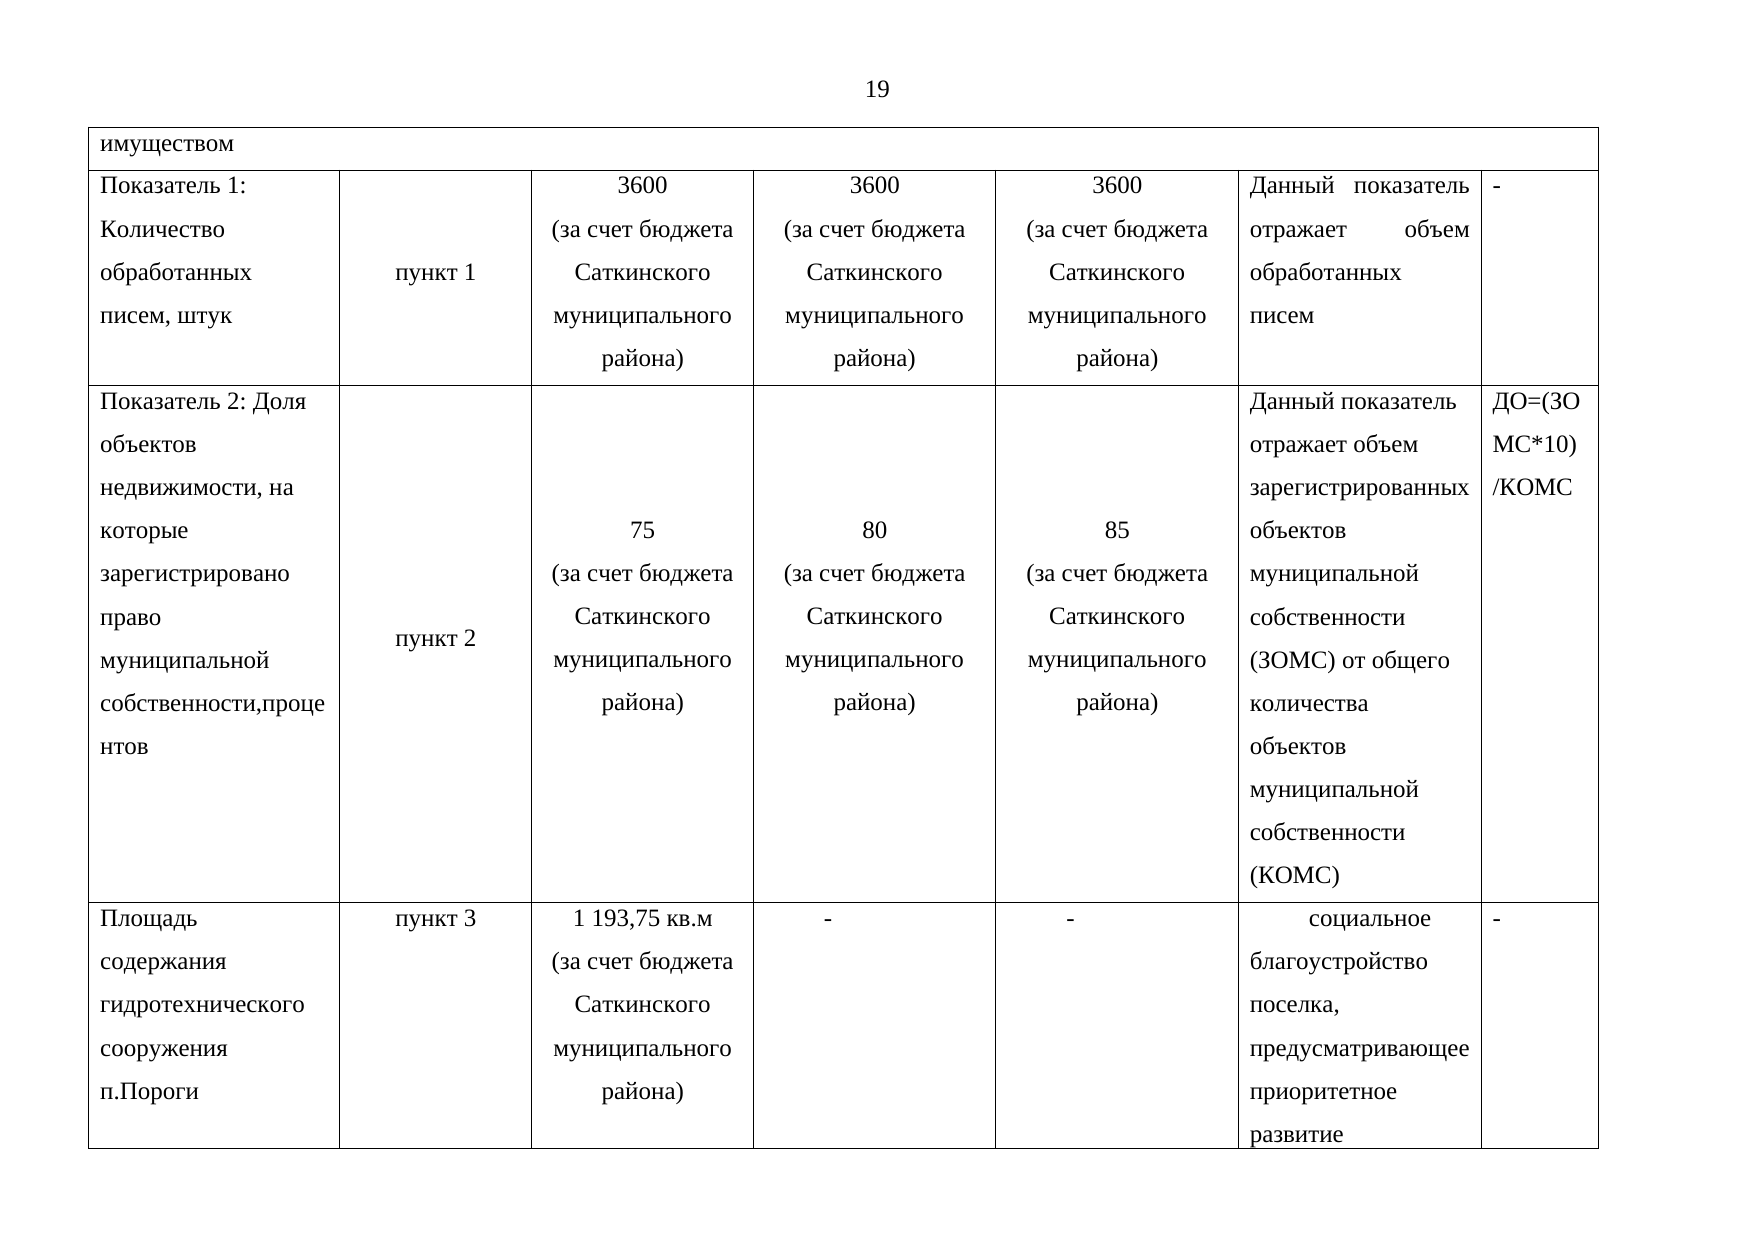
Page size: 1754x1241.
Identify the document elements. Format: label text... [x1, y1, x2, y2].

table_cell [1239, 903, 1481, 1148]
table_cell 3600 (за счет бюджета Саткинского муниципального района) [754, 171, 995, 385]
table_cell ДО=(ЗОМС*10) /КОМС [1482, 386, 1598, 902]
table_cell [89, 903, 339, 1148]
table_cell - [996, 903, 1238, 1148]
table_cell - [1482, 171, 1598, 385]
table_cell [532, 903, 753, 1148]
table_cell 3600 (за счет бюджета Саткинского муниципального района) [996, 171, 1238, 385]
table_cell 80 (за счет бюджета Саткинского муниципального района) [754, 386, 995, 902]
table_cell пункт 2 [340, 386, 531, 902]
table_cell 85 (за счет бюджета Саткинского муниципального района) [996, 386, 1238, 902]
table_cell пункт 3 [340, 903, 531, 1148]
table_cell Показатель 1: Количество обработанных писем, штук [89, 171, 339, 385]
table_cell - [1482, 903, 1598, 1148]
table_cell Показатель 2: Доля объектов недвижимости, на которые зарегистрировано право муниципальной собственности,процентов [89, 386, 339, 902]
table_cell - [754, 903, 995, 1148]
table_cell 75 (за счет бюджета Саткинского муниципального района) [532, 386, 753, 902]
table_cell 3600 (за счет бюджета Саткинского муниципального района) [532, 171, 753, 385]
table_cell Данный показатель отражает объем обработанных писем [1239, 171, 1481, 385]
table_cell Данный показатель отражает объем зарегистрированных объектов муниципальной собственности (ЗОМС) от общего количества объектов муниципальной собственности (КОМС) [1239, 386, 1481, 902]
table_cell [89, 128, 1598, 169]
table_cell пункт 1 [340, 171, 531, 385]
